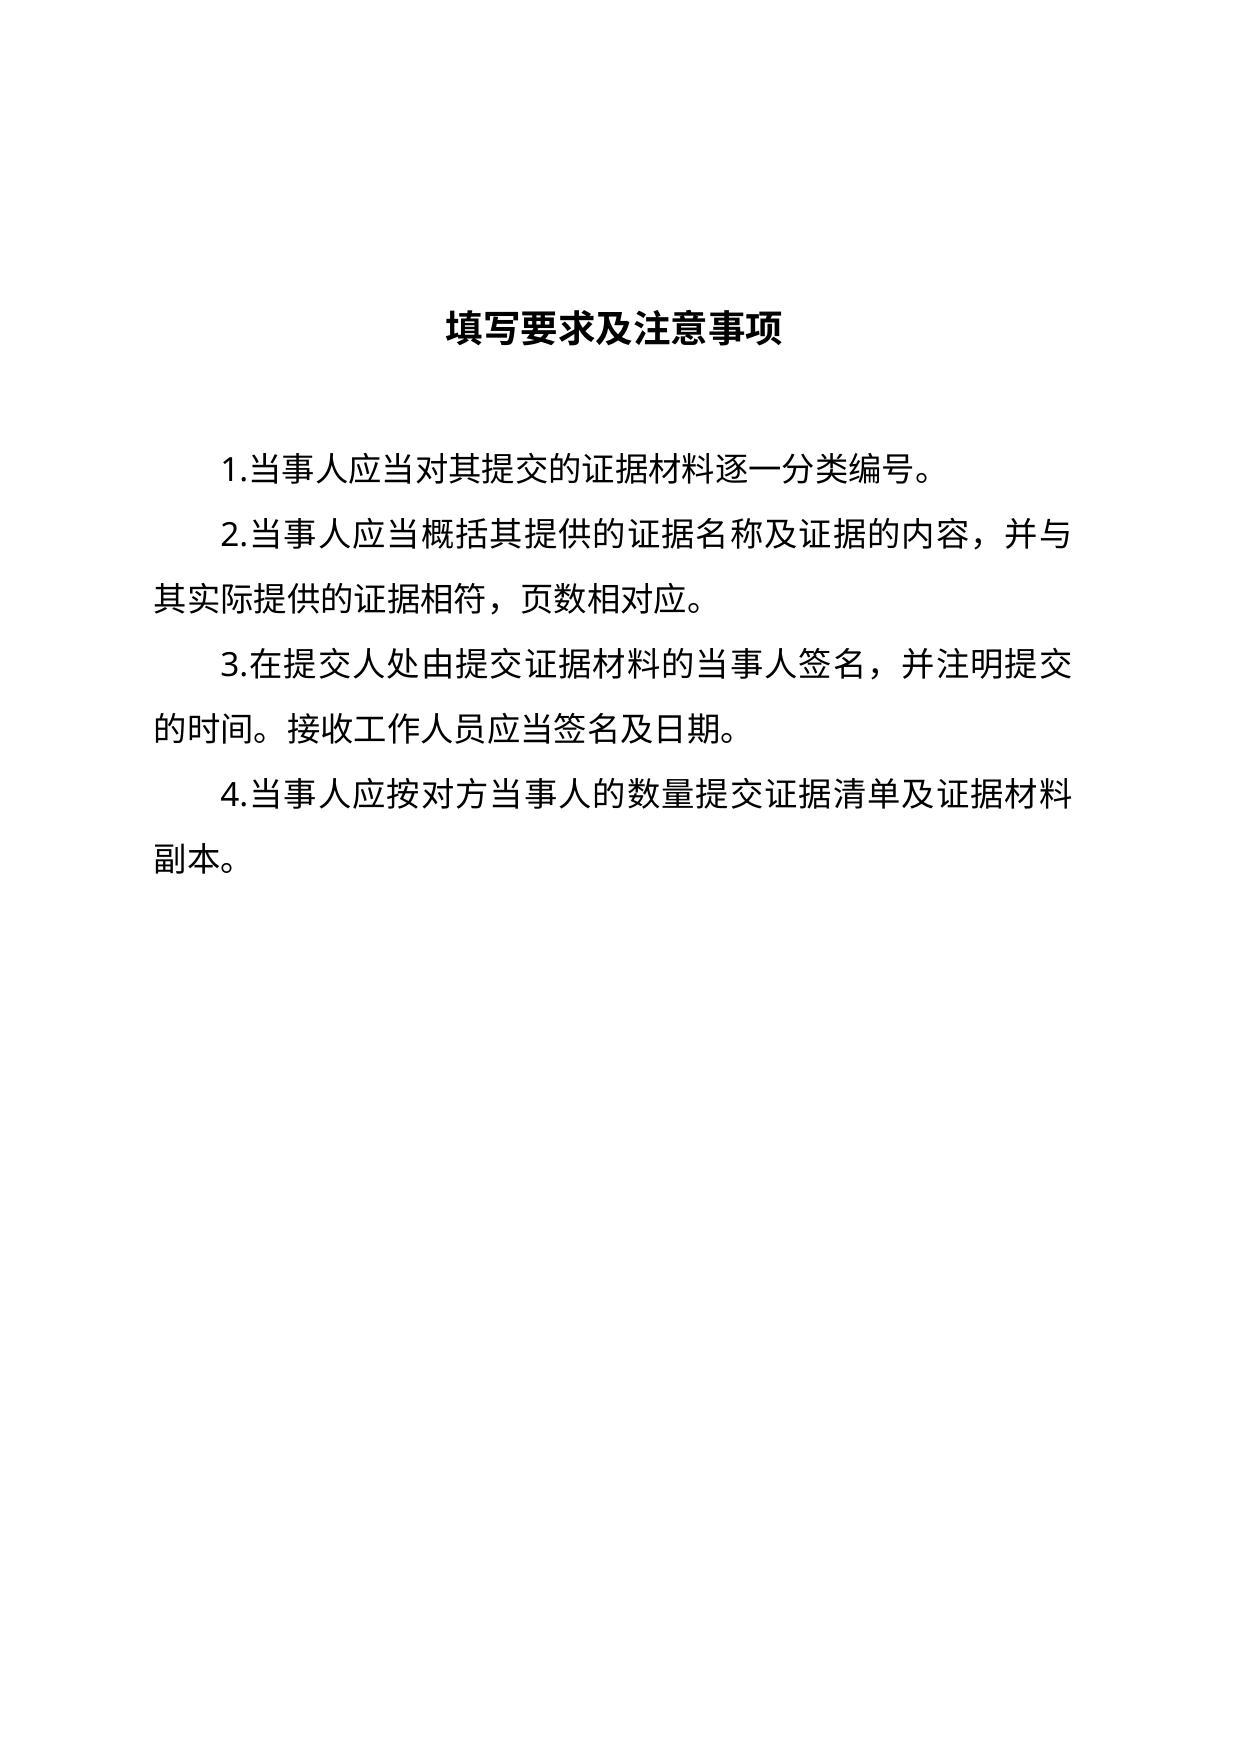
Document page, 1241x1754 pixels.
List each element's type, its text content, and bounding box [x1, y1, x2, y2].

text 3.在提交人处由提交证据材料的当事人签名，并注明提交的时间。接收工作人员应当签名及日期。 [153, 630, 1075, 760]
text 2.当事人应当概括其提供的证据名称及证据的内容，并与其实际提供的证据相符，页数相对应。 [153, 500, 1075, 630]
text 填写要求及注意事项 [153, 293, 1075, 358]
text 1.当事人应当对其提交的证据材料逐一分类编号。 [153, 435, 1075, 500]
text 4.当事人应按对方当事人的数量提交证据清单及证据材料副本。 [153, 760, 1075, 890]
